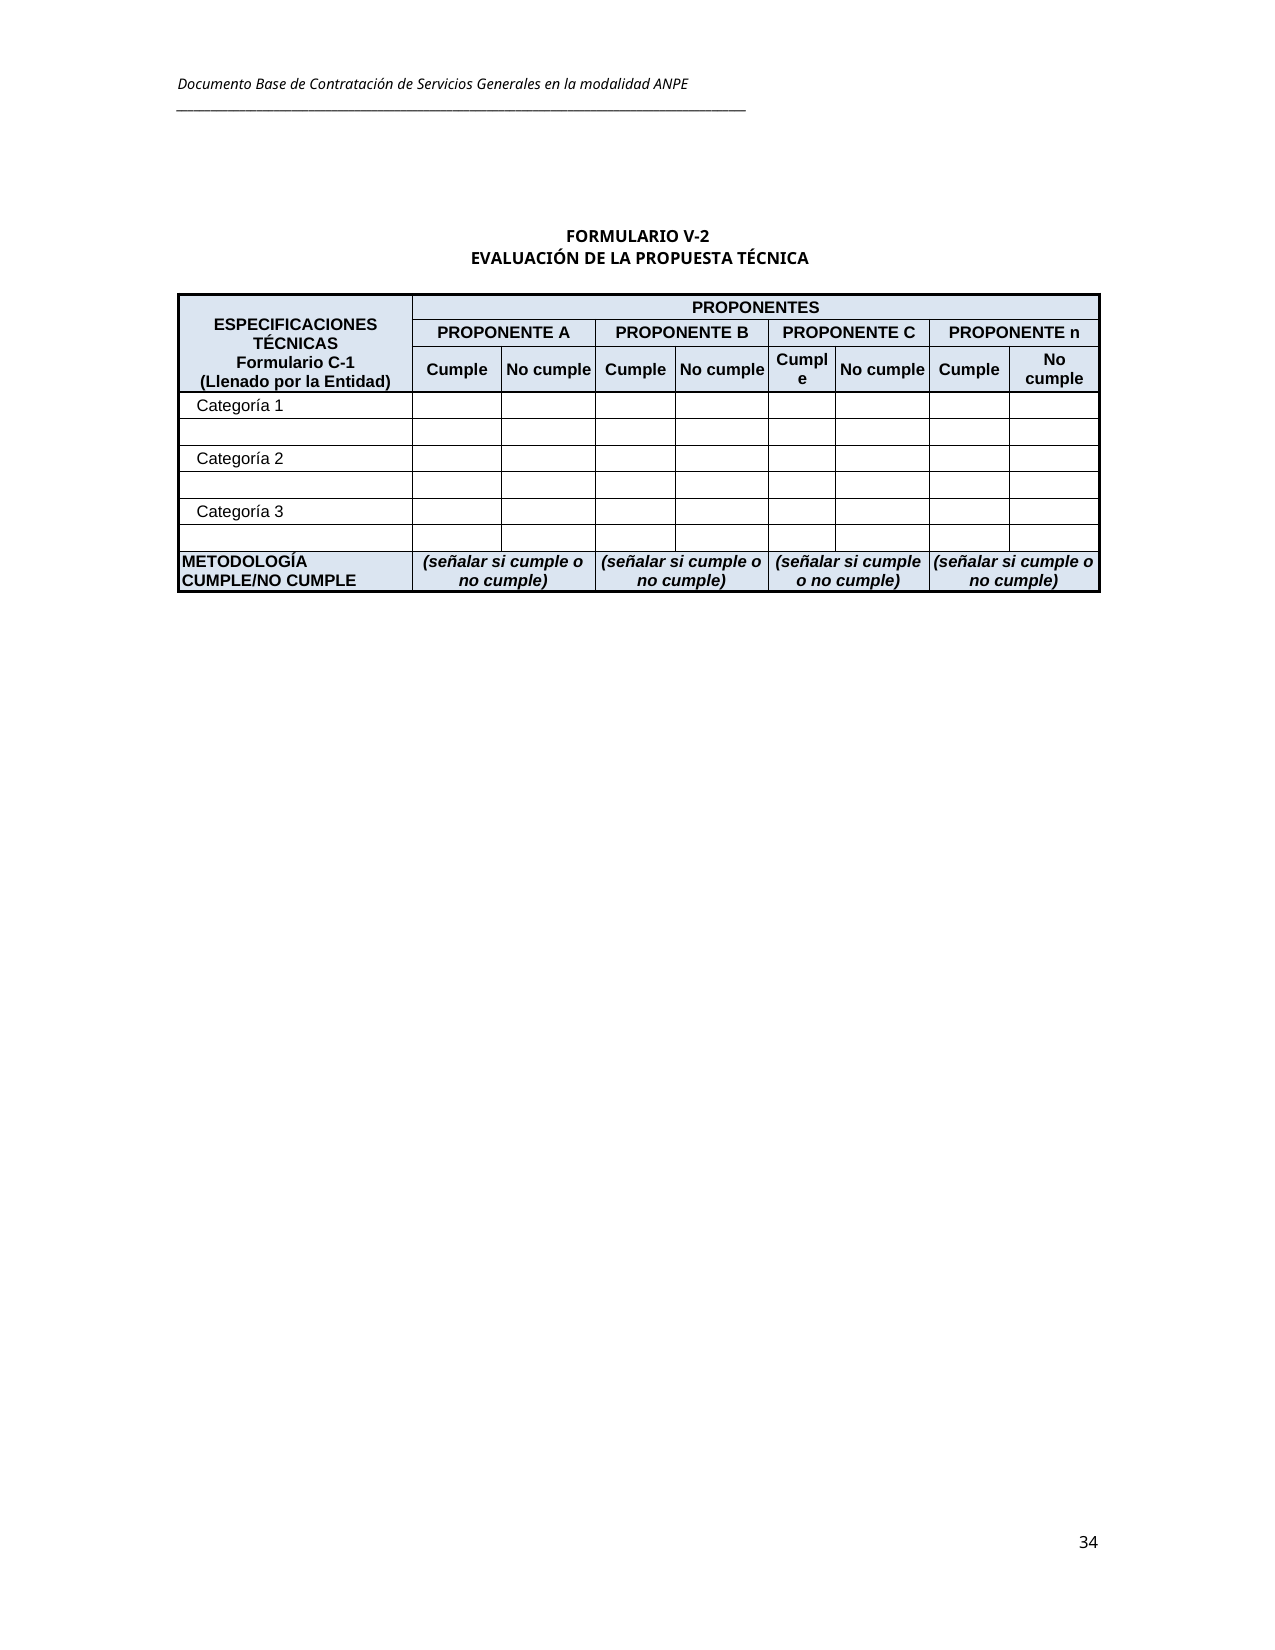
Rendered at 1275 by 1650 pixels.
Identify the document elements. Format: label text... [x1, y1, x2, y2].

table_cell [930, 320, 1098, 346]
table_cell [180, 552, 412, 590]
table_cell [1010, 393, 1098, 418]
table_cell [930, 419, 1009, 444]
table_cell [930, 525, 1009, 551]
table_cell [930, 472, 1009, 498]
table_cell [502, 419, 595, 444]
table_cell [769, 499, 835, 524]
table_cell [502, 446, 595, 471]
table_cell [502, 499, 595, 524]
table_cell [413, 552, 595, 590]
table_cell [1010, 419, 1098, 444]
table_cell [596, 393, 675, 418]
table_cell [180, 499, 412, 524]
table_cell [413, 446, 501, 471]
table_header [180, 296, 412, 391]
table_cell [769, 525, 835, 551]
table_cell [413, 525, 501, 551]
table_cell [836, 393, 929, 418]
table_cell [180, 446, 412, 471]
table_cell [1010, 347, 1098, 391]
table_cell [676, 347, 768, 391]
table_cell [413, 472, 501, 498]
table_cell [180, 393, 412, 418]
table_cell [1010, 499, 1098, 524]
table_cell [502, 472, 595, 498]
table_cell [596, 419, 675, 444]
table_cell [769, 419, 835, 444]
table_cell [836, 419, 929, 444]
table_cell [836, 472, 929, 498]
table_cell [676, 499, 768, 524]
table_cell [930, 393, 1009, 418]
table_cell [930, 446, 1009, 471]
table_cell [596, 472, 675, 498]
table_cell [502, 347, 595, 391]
text EVALUACIÓN DE LA PROPUESTA TÉCNICA [177, 247, 1098, 270]
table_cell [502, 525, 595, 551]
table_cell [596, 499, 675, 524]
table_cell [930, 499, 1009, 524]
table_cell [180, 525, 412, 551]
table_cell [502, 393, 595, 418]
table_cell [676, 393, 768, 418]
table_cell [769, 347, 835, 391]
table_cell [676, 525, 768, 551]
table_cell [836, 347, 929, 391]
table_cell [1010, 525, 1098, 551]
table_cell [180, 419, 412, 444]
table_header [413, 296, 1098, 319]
text FORMULARIO V-2 [177, 224, 1098, 247]
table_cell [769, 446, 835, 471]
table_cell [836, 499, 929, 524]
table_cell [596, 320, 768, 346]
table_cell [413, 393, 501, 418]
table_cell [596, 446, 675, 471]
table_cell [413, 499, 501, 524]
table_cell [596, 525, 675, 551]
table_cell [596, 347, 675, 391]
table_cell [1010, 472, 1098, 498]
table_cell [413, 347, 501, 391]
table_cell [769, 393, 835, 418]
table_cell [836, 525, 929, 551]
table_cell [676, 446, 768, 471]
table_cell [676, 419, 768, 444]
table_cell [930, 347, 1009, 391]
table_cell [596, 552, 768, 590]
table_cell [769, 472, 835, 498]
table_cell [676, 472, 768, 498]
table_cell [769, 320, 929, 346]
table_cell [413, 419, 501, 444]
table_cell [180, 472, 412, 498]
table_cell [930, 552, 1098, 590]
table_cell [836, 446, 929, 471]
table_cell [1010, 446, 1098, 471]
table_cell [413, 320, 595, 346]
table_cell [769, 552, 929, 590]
